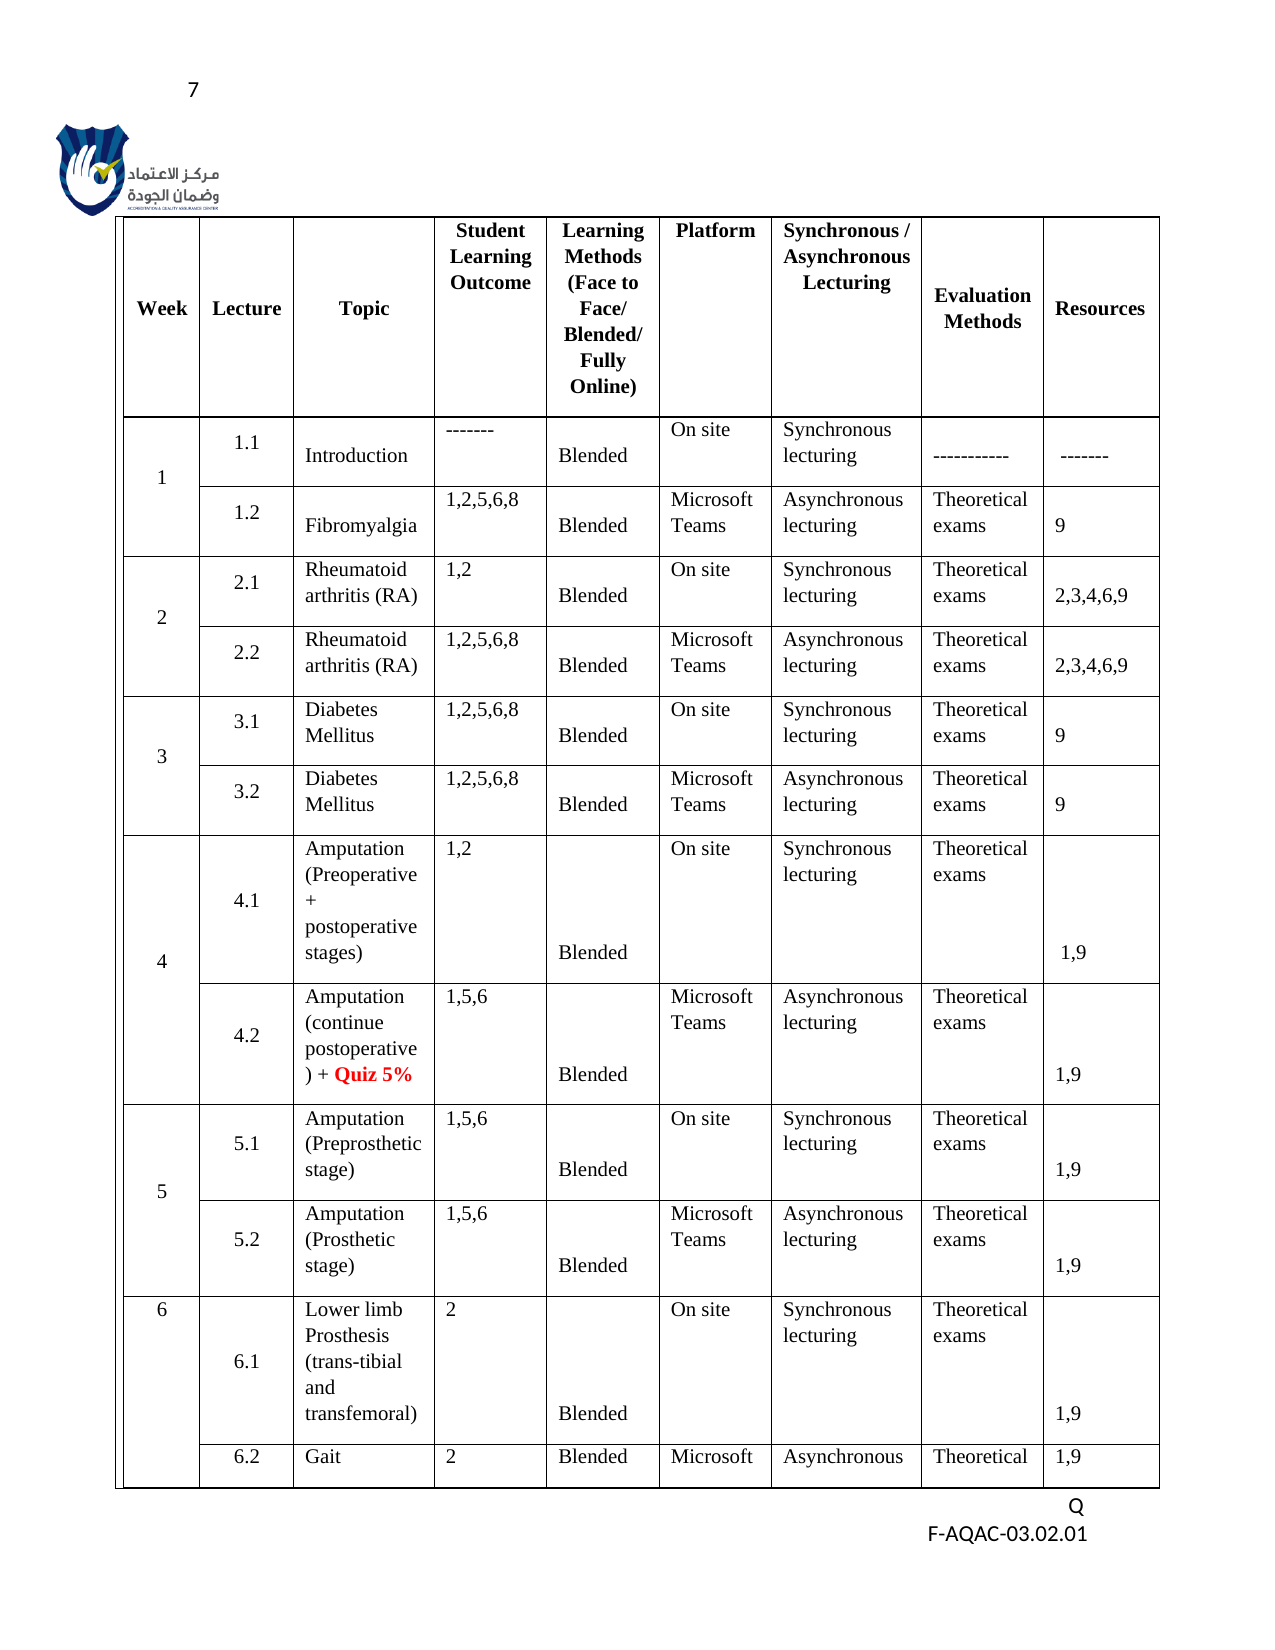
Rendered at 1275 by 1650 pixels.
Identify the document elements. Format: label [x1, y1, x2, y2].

table_header [922, 984, 1043, 1104]
table_header [547, 218, 659, 416]
table_header [124, 697, 199, 835]
table_header [1044, 1201, 1159, 1296]
table_header [922, 627, 1043, 696]
table_header [294, 836, 434, 983]
table_header [294, 1105, 434, 1200]
table_header [772, 1105, 921, 1200]
table_header [772, 218, 921, 416]
table_header [547, 1445, 659, 1487]
table_header [435, 557, 546, 626]
table_header [200, 1105, 293, 1200]
table_header [200, 1297, 293, 1444]
table_header [772, 1445, 921, 1487]
table_header [547, 1297, 659, 1444]
table_header [200, 984, 293, 1104]
table_header [1044, 766, 1159, 835]
table_header [1044, 984, 1159, 1104]
table_header [772, 627, 921, 696]
picture [56, 124, 219, 216]
table_header [660, 557, 771, 626]
table_header [435, 218, 546, 416]
table_header [294, 418, 434, 486]
table_header [547, 984, 659, 1104]
table_header [772, 1297, 921, 1444]
table_header [1044, 557, 1159, 626]
table_header [1044, 418, 1159, 486]
table_header [435, 1445, 546, 1487]
table_header [772, 766, 921, 835]
table_header [660, 1445, 771, 1487]
table_header [772, 697, 921, 765]
table_header [124, 836, 199, 1104]
table_header [547, 766, 659, 835]
table_header [922, 1105, 1043, 1200]
table_header [922, 766, 1043, 835]
table_header [547, 557, 659, 626]
table_header [922, 1297, 1043, 1444]
table_header [435, 627, 546, 696]
table_header [435, 836, 546, 983]
table_header [547, 418, 659, 486]
table_header [922, 557, 1043, 626]
table_header [200, 627, 293, 696]
table_header [200, 218, 293, 416]
table_header [660, 836, 771, 983]
table_header [200, 1201, 293, 1296]
table_header [200, 418, 293, 486]
table_header [772, 984, 921, 1104]
table_header [1044, 697, 1159, 765]
table_header [922, 836, 1043, 983]
table_header [435, 766, 546, 835]
table_header [435, 697, 546, 765]
table_header [547, 487, 659, 556]
table_header [1044, 218, 1159, 416]
table_header [435, 487, 546, 556]
table_header [294, 1201, 434, 1296]
table_header [660, 487, 771, 556]
table_header [772, 557, 921, 626]
table_header [1044, 1297, 1159, 1444]
table_header [1044, 627, 1159, 696]
table_header [200, 1445, 293, 1487]
table_header [294, 984, 434, 1104]
table_header [435, 1105, 546, 1200]
table_header [772, 1201, 921, 1296]
table_header [124, 218, 199, 416]
table_header [772, 418, 921, 486]
table_header [294, 697, 434, 765]
table_header [294, 218, 434, 416]
table_header [294, 1297, 434, 1444]
table_header [1044, 1445, 1159, 1487]
table_header [922, 1201, 1043, 1296]
table_header [772, 487, 921, 556]
table_header [660, 984, 771, 1104]
table_header [116, 217, 123, 1488]
table_header [294, 766, 434, 835]
table_header [922, 1445, 1043, 1487]
table_header [200, 557, 293, 626]
table_header [435, 1297, 546, 1444]
table_header [772, 836, 921, 983]
table_header [1044, 487, 1159, 556]
table_header [660, 1105, 771, 1200]
table_header [547, 627, 659, 696]
table_header [660, 218, 771, 416]
table_header [547, 1201, 659, 1296]
table_header [922, 487, 1043, 556]
table_header [435, 1201, 546, 1296]
table_header [200, 836, 293, 983]
table_header [435, 984, 546, 1104]
table_header [547, 1105, 659, 1200]
table_header [660, 418, 771, 486]
table_header [200, 487, 293, 556]
table_header [294, 627, 434, 696]
table_header [294, 1445, 434, 1487]
table_header [547, 697, 659, 765]
table_header [660, 1201, 771, 1296]
table_header [124, 557, 199, 696]
table_header [660, 1297, 771, 1444]
table_header [922, 697, 1043, 765]
table_header [124, 1105, 199, 1296]
table_header [200, 697, 293, 765]
table_header [200, 766, 293, 835]
table_header [435, 418, 546, 486]
table_header [1044, 1105, 1159, 1200]
table_header [660, 697, 771, 765]
table_header [124, 418, 199, 556]
table_header [922, 418, 1043, 486]
table_header [294, 487, 434, 556]
table_header [547, 836, 659, 983]
table_header [660, 627, 771, 696]
table_header [1044, 836, 1159, 983]
table_header [124, 1297, 199, 1487]
table_header [660, 766, 771, 835]
table_header [922, 218, 1043, 416]
table_header [294, 557, 434, 626]
